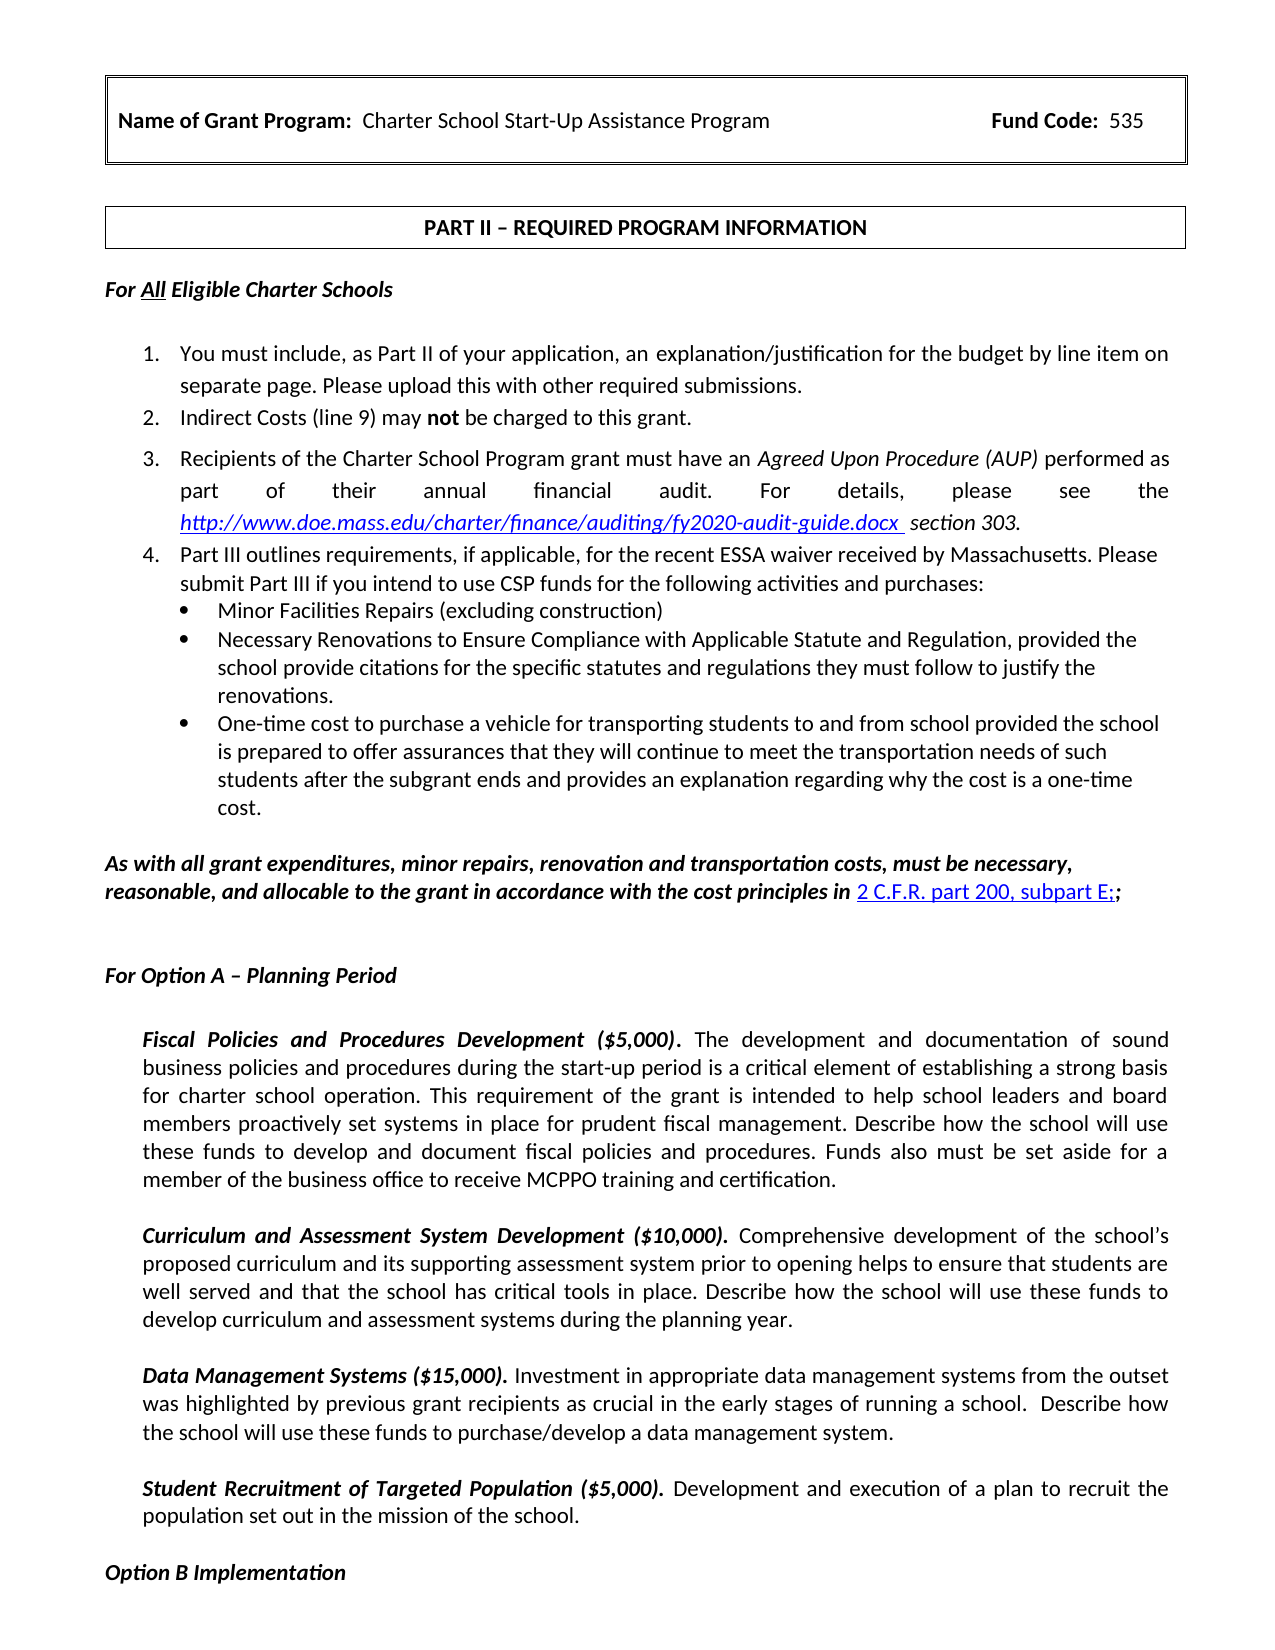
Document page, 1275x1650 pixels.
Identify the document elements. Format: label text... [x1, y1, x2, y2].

table_header Fund Code: 535 [980, 78, 1185, 162]
list Minor Facilities Repairs (excluding construction) [180, 597, 1170, 625]
text Fiscal Policies and Procedures Development ($5,000). The development and documentation of sound business policies and procedures during the start-up period is a critical element of establishing a strong basis for charter school operation. This requirement of the grant is intended to help school leaders and board members proactively set systems in place for prudent fiscal management. Describe how the school will use these funds to develop and document fiscal policies and procedures. Funds also must be set aside for a member of the business office to receive MCPPO training and certification. [142, 1025, 1170, 1193]
text For Option A – Planning Period [105, 961, 1170, 989]
text Curriculum and Assessment System Development ($10,000). Comprehensive development of the school’s proposed curriculum and its supporting assessment system prior to opening helps to ensure that students are well served and that the school has critical tools in place. Describe how the school will use these funds to develop curriculum and assessment systems during the planning year. [142, 1221, 1170, 1333]
text Data Management Systems ($15,000). Investment in appropriate data management systems from the outset was highlighted by previous grant recipients as crucial in the early stages of running a school. Describe how the school will use these funds to purchase/develop a data management system. [142, 1362, 1170, 1446]
table_header Name of Grant Program: Charter School Start-Up Assistance Program [108, 78, 980, 162]
text As with all grant expenditures, minor repairs, renovation and transportation costs, must be necessary, reasonable, and allocable to the grant in accordance with the cost principles in 2 C.F.R. part 200, subpart E;; [105, 849, 1170, 905]
list Necessary Renovations to Ensure Compliance with Applicable Statute and Regulation, provided the school provide citations for the specific statutes and regulations they must follow to justify the renovations. [180, 625, 1170, 709]
list You must include, as Part II of your application, an explanation/justification for the budget by line item on separate page. Please upload this with other required submissions. [142, 339, 1170, 399]
text For All Eligible Charter Schools [105, 275, 1170, 303]
list One-time cost to purchase a vehicle for transporting students to and from school provided the school is prepared to offer assurances that they will continue to meet the transportation needs of such students after the subgrant ends and provides an explanation regarding why the cost is a one-time cost. [180, 709, 1170, 821]
list Indirect Costs (line 9) may not be charged to this grant. [142, 403, 1170, 432]
table_header PART II – REQUIRED PROGRAM INFORMATION [106, 207, 1185, 247]
text Option B Implementation [105, 1558, 1170, 1586]
list Part III outlines requirements, if applicable, for the recent ESSA waiver received by Massachusetts. Please submit Part III if you intend to use CSP funds for the following activities and purchases: [142, 541, 1170, 597]
list Recipients of the Charter School Program grant must have an Agreed Upon Procedure (AUP) performed as part of their annual financial audit. For details, please see the http://www.doe.mass.edu/charter/finance/auditing/fy2020-audit-guide.docx section 303. [142, 444, 1170, 536]
text Student Recruitment of Targeted Population ($5,000). Development and execution of a plan to recruit the population set out in the mission of the school. [142, 1474, 1170, 1530]
